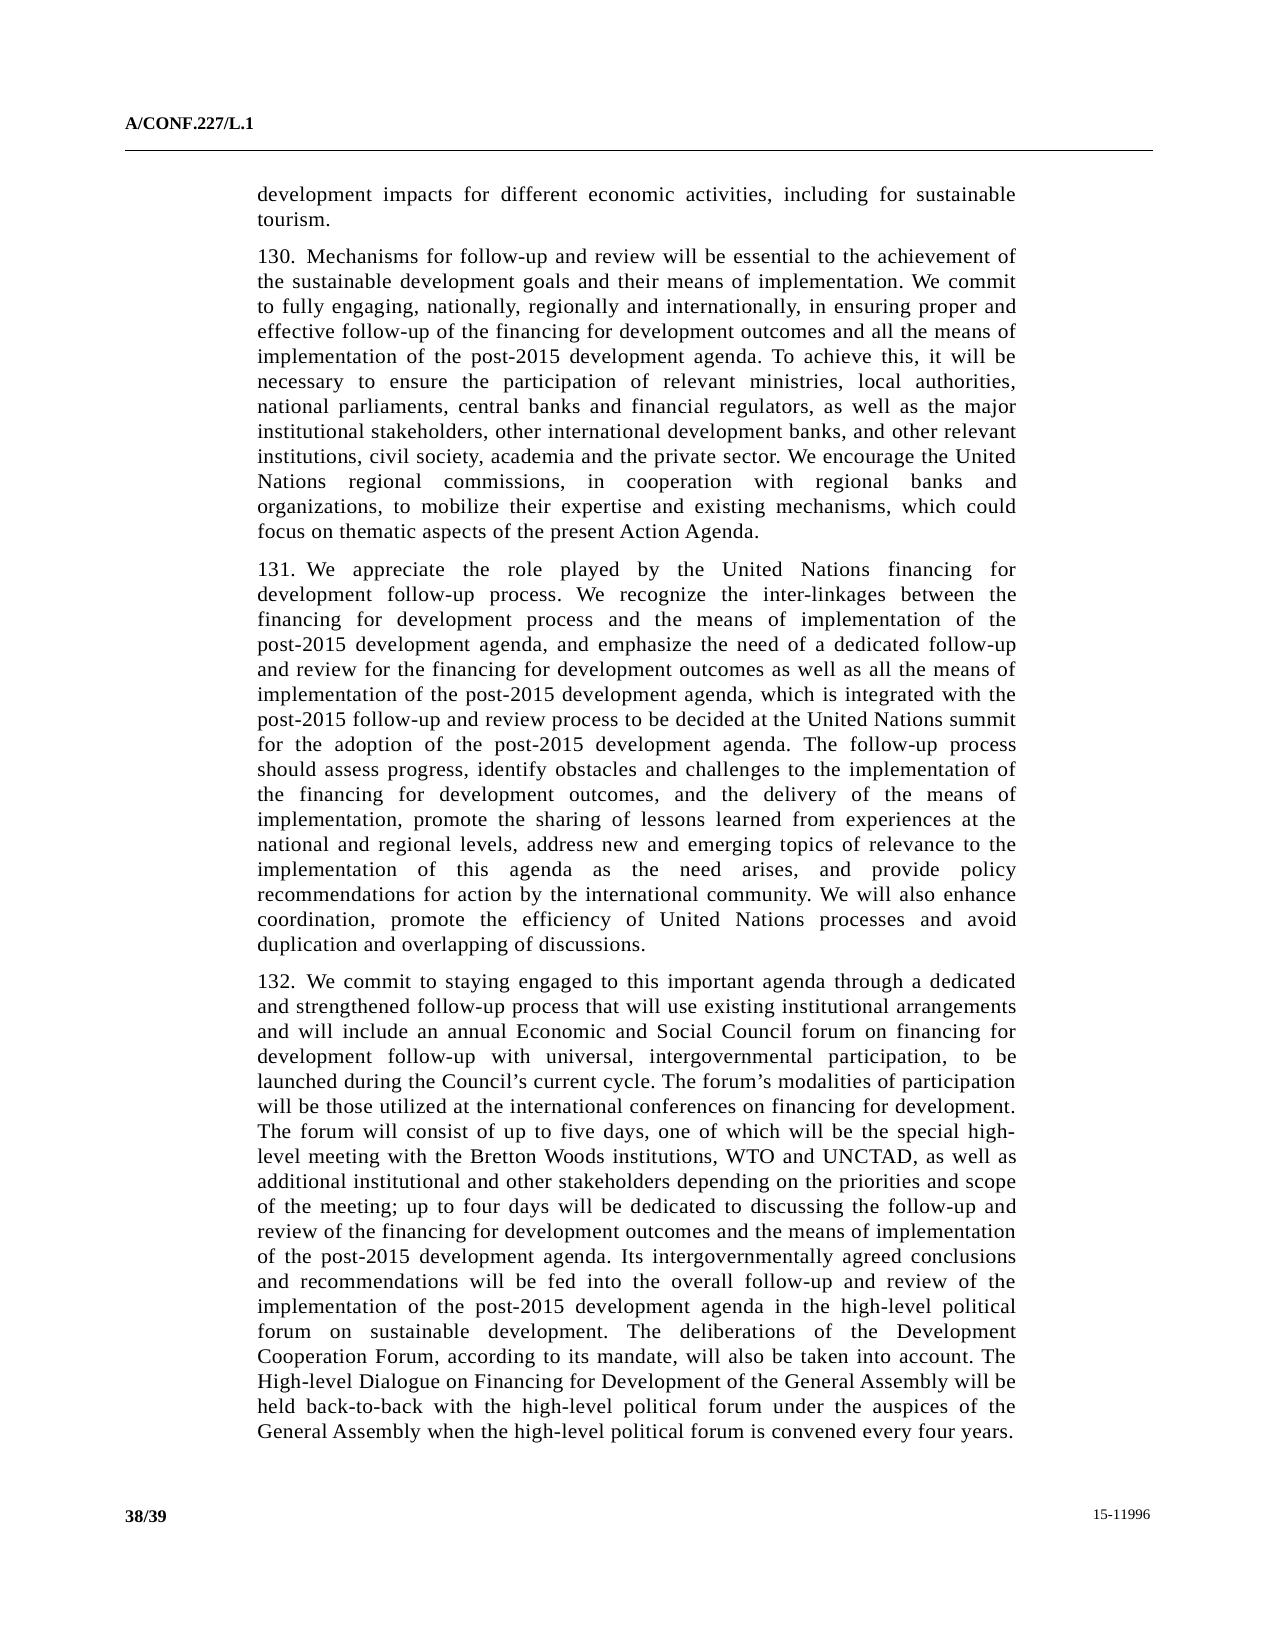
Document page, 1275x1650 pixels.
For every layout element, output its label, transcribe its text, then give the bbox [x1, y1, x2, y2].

text 131. We appreciate the role played by the United Nations financing for development follow-up process. We recognize the inter-linkages between the financing for development process and the means of implementation of the post-2015 development agenda, and emphasize the need of a dedicated follow-up and review for the financing for development outcomes as well as all the means of implementation of the post-2015 development agenda, which is integrated with the post-2015 follow-up and review process to be decided at the United Nations summit for the adoption of the post-2015 development agenda. The follow-up process should assess progress, identify obstacles and challenges to the implementation of the financing for development outcomes, and the delivery of the means of implementation, promote the sharing of lessons learned from experiences at the national and regional levels, address new and emerging topics of relevance to the implementation of this agenda as the need arises, and provide policy recommendations for action by the international community. We will also enhance coordination, promote the efficiency of United Nations processes and avoid duplication and overlapping of discussions. [257, 556, 1018, 956]
text 132. We commit to staying engaged to this important agenda through a dedicated and strengthened follow-up process that will use existing institutional arrangements and will include an annual Economic and Social Council forum on financing for development follow-up with universal, intergovernmental participation, to be launched during the Council’s current cycle. The forum’s modalities of participation will be those utilized at the international conferences on financing for development. The forum will consist of up to five days, one of which will be the special high-level meeting with the Bretton Woods institutions, WTO and UNCTAD, as well as additional institutional and other stakeholders depending on the priorities and scope of the meeting; up to four days will be dedicated to discussing the follow-up and review of the financing for development outcomes and the means of implementation of the post-2015 development agenda. Its intergovernmentally agreed conclusions and recommendations will be fed into the overall follow-up and review of the implementation of the post-2015 development agenda in the high-level political forum on sustainable development. The deliberations of the Development Cooperation Forum, according to its mandate, will also be taken into account. The High-level Dialogue on Financing for Development of the General Assembly will be held back-to-back with the high-level political forum under the auspices of the General Assembly when the high-level political forum is convened every four years. [257, 969, 1018, 1444]
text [257, 181, 1018, 231]
text 130. Mechanisms for follow-up and review will be essential to the achievement of the sustainable development goals and their means of implementation. We commit to fully engaging, nationally, regionally and internationally, in ensuring proper and effective follow-up of the financing for development outcomes and all the means of implementation of the post-2015 development agenda. To achieve this, it will be necessary to ensure the participation of relevant ministries, local authorities, national parliaments, central banks and financial regulators, as well as the major institutional stakeholders, other international development banks, and other relevant institutions, civil society, academia and the private sector. We encourage the United Nations regional commissions, in cooperation with regional banks and organizations, to mobilize their expertise and existing mechanisms, which could focus on thematic aspects of the present Action Agenda. [257, 244, 1018, 544]
